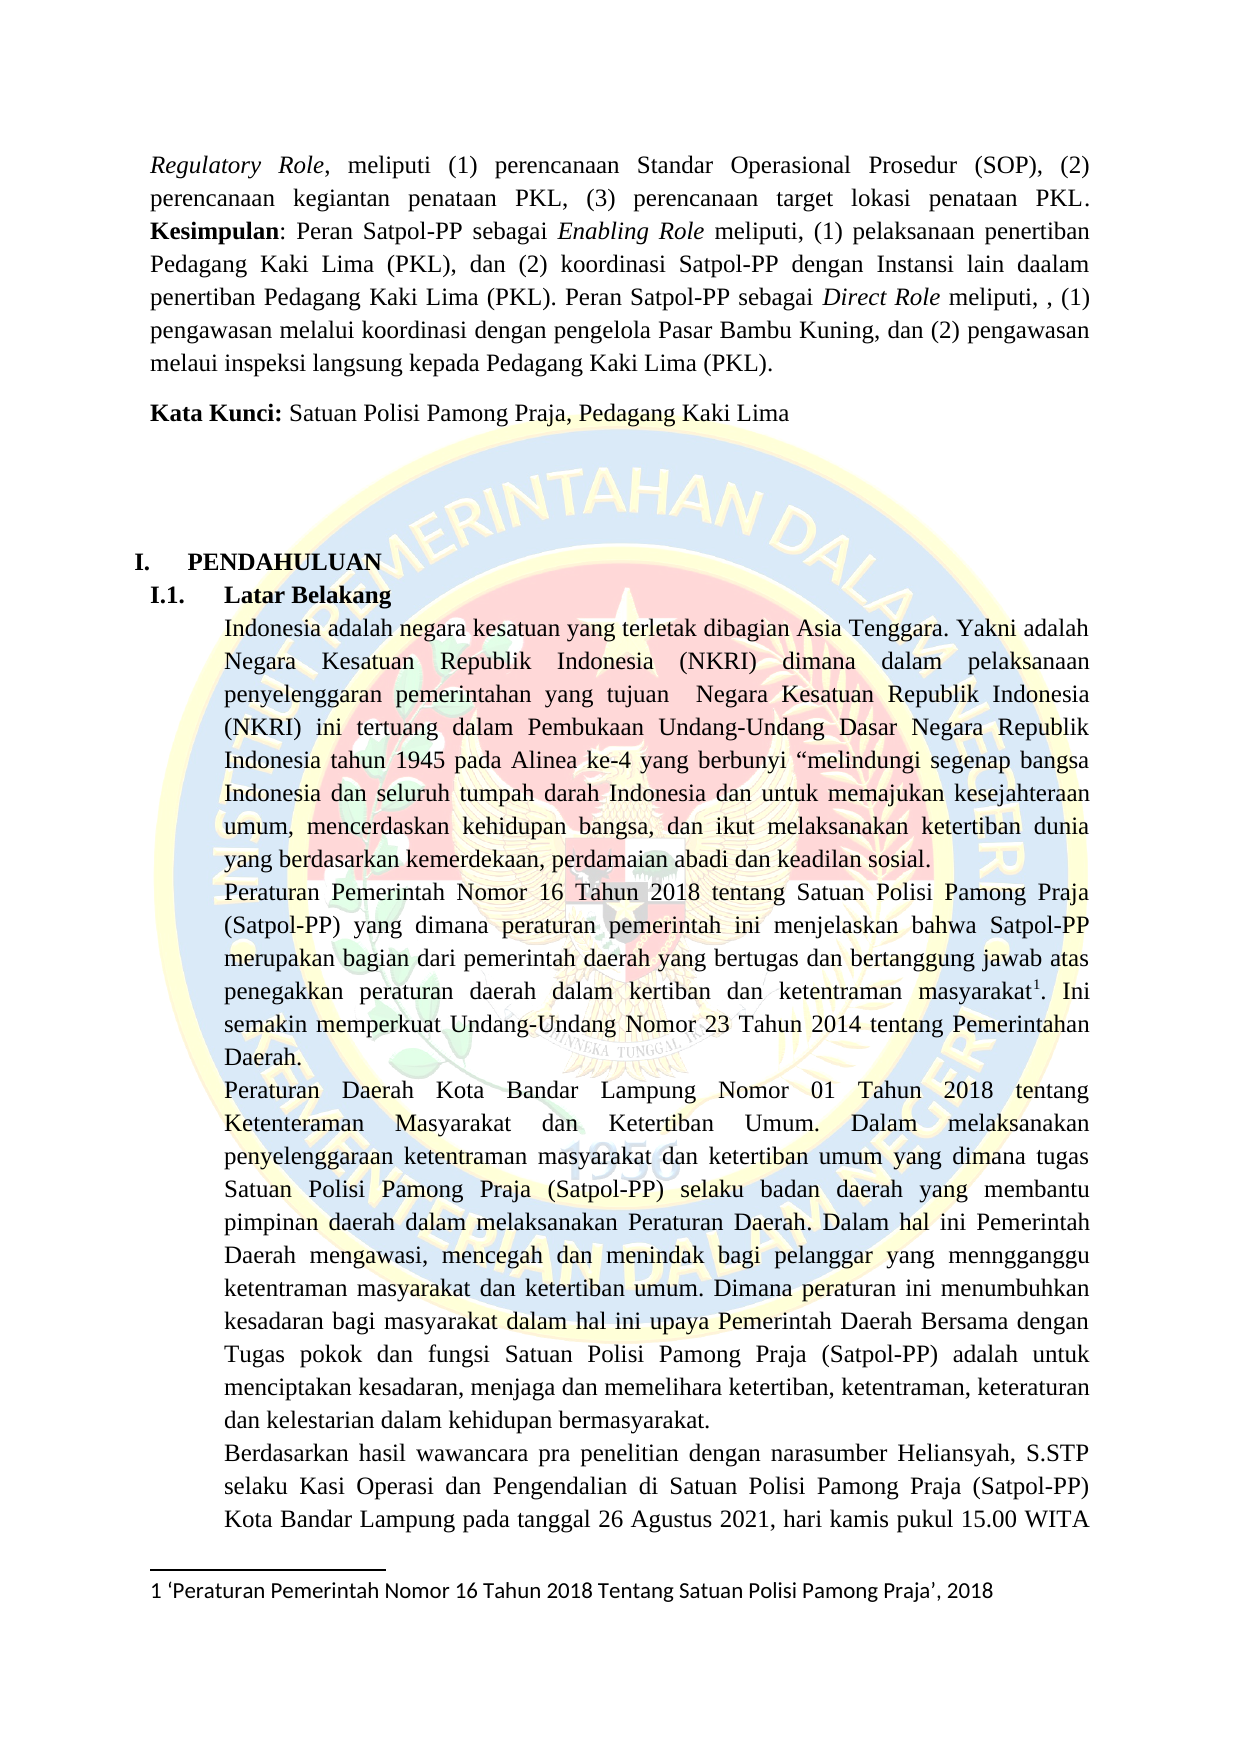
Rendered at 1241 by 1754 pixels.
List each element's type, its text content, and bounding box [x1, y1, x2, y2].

list Peraturan Daerah Kota Bandar Lampung Nomor 01 Tahun 2018 tentang Ketenteraman Masyarakat dan Ketertiban Umum. Dalam melaksanakan penyelenggaraan ketentraman masyarakat dan ketertiban umum yang dimana tugas Satuan Polisi Pamong Praja (Satpol-PP) selaku badan daerah yang membantu pimpinan daerah dalam melaksanakan Peraturan Daerah. Dalam hal ini Pemerintah Daerah mengawasi, mencegah dan menindak bagi pelanggar yang menngganggu ketentraman masyarakat dan ketertiban umum. Dimana peraturan ini menumbuhkan kesadaran bagi masyarakat dalam hal ini upaya Pemerintah Daerah Bersama dengan Tugas pokok dan fungsi Satuan Polisi Pamong Praja (Satpol-PP) adalah untuk menciptakan kesadaran, menjaga dan memelihara ketertiban, ketentraman, keteraturan dan kelestarian dalam kehidupan bermasyarakat. [224, 1075, 1090, 1434]
list Peraturan Pemerintah Nomor 16 Tahun 2018 tentang Satuan Polisi Pamong Praja (Satpol-PP) yang dimana peraturan pemerintah ini menjelaskan bahwa Satpol-PP merupakan bagian dari pemerintah daerah yang bertugas dan bertanggung jawab atas penegakkan peraturan daerah dalam kertiban dan ketentraman masyarakat. Ini semakin memperkuat Undang-Undang Nomor 23 Tahun 2014 tentang Pemerintahan Daerah. [224, 877, 1090, 1071]
list Latar Belakang [150, 580, 1090, 609]
list Indonesia adalah negara kesatuan yang terletak dibagian Asia Tenggara. Yakni adalah Negara Kesatuan Republik Indonesia (NKRI) dimana dalam pelaksanaan penyelenggaran pemerintahan yang tujuan Negara Kesatuan Republik Indonesia (NKRI) ini tertuang dalam Pembukaan Undang-Undang Dasar Negara Republik Indonesia tahun 1945 pada Alinea ke-4 yang berbunyi “melindungi segenap bangsa Indonesia dan seluruh tumpah darah Indonesia dan untuk memajukan kesejahteraan umum, mencerdaskan kehidupan bangsa, dan ikut melaksanakan ketertiban dunia yang berdasarkan kemerdekaan, perdamaian abadi dan keadilan sosial. [224, 613, 1090, 873]
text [150, 150, 1090, 377]
list PENDAHULUAN [150, 547, 1090, 576]
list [224, 1438, 1090, 1533]
text Kata Kunci: Satuan Polisi Pamong Praja, Pedagang Kaki Lima [150, 398, 1090, 427]
